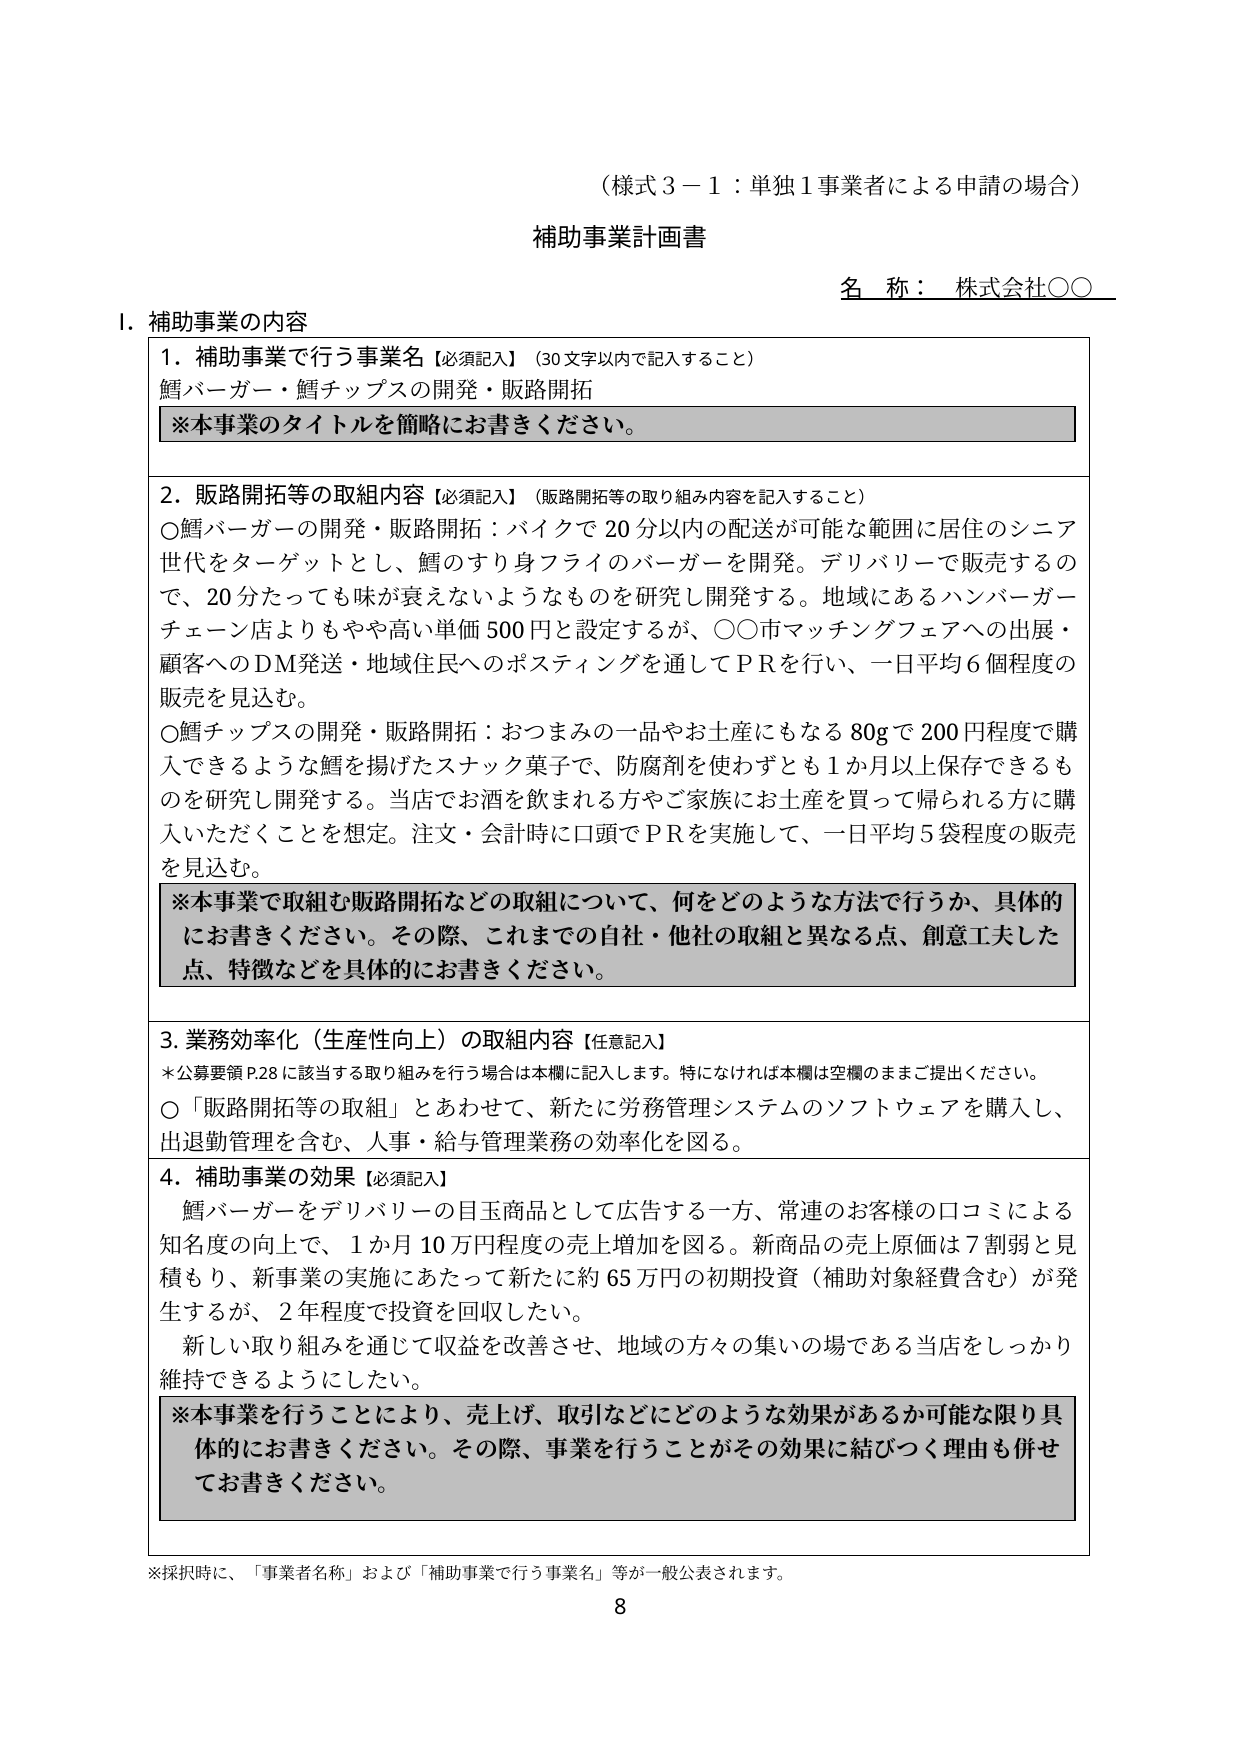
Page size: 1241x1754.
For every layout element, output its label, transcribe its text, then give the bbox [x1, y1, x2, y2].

text ※採択時に、「事業者名称」および「補助事業で行う事業名」等が一般公表されます。 [148, 1556, 1092, 1589]
table_header 1．補助事業で行う事業名【必須記入】（30文字以内で記入すること） 鱈バーガー・鱈チップスの開発・販路開拓 [149, 338, 1089, 476]
table_cell 2．販路開拓等の取組内容【必須記入】（販路開拓等の取り組み内容を記入すること） ○鱈バーガーの開発・販路開拓：バイクで20分以内の配送が可能な範囲に居住のシニア世代をターゲットとし、鱈のすり身フライのバーガーを開発。デリバリーで販売するので、20分たっても味が衰えないようなものを研究し開発する。地域にあるハンバーガーチェーン店よりもやや高い単価500円と設定するが、○○市マッチングフェアへの出展・顧客へのＤＭ発送・地域住民へのポスティングを通してＰＲを行い、一日平均６個程度の販売を見込む。 ○鱈チップスの開発・販路開拓：おつまみの一品やお土産にもなる80gで200円程度で購入できるような鱈を揚げたスナック菓子で、防腐剤を使わずとも１か月以上保存できるものを研究し開発する。当店でお酒を飲まれる方やご家族にお土産を買って帰られる方に購入いただくことを想定。注文・会計時に口頭でＰＲを実施して、一日平均５袋程度の販売を見込む。 [149, 477, 1089, 1021]
text 名 称： 株式会社○○ [148, 269, 1092, 303]
text Ⅰ．補助事業の内容 [118, 303, 1092, 337]
text （様式３－１：単独１事業者による申請の場合） [148, 168, 1092, 202]
table_cell 3. 業務効率化（生産性向上）の取組内容【任意記入】 ＊公募要領P.28に該当する取り組みを行う場合は本欄に記入します。特になければ本欄は空欄のままご提出ください。 ○「販路開拓等の取組」とあわせて、新たに労務管理システムのソフトウェアを購入し、出退勤管理を含む、人事・給与管理業務の効率化を図る。 [149, 1022, 1089, 1158]
table_cell 4．補助事業の効果【必須記入】 鱈バーガーをデリバリーの目玉商品として広告する一方、常連のお客様の口コミによる知名度の向上で、１か月10万円程度の売上増加を図る。新商品の売上原価は７割弱と見積もり、新事業の実施にあたって新たに約65万円の初期投資（補助対象経費含む）が発生するが、２年程度で投資を回収したい。 新しい取り組みを通じて収益を改善させ、地域の方々の集いの場である当店をしっかり維持できるようにしたい。 [149, 1159, 1089, 1554]
text 補助事業計画書 [148, 202, 1092, 269]
